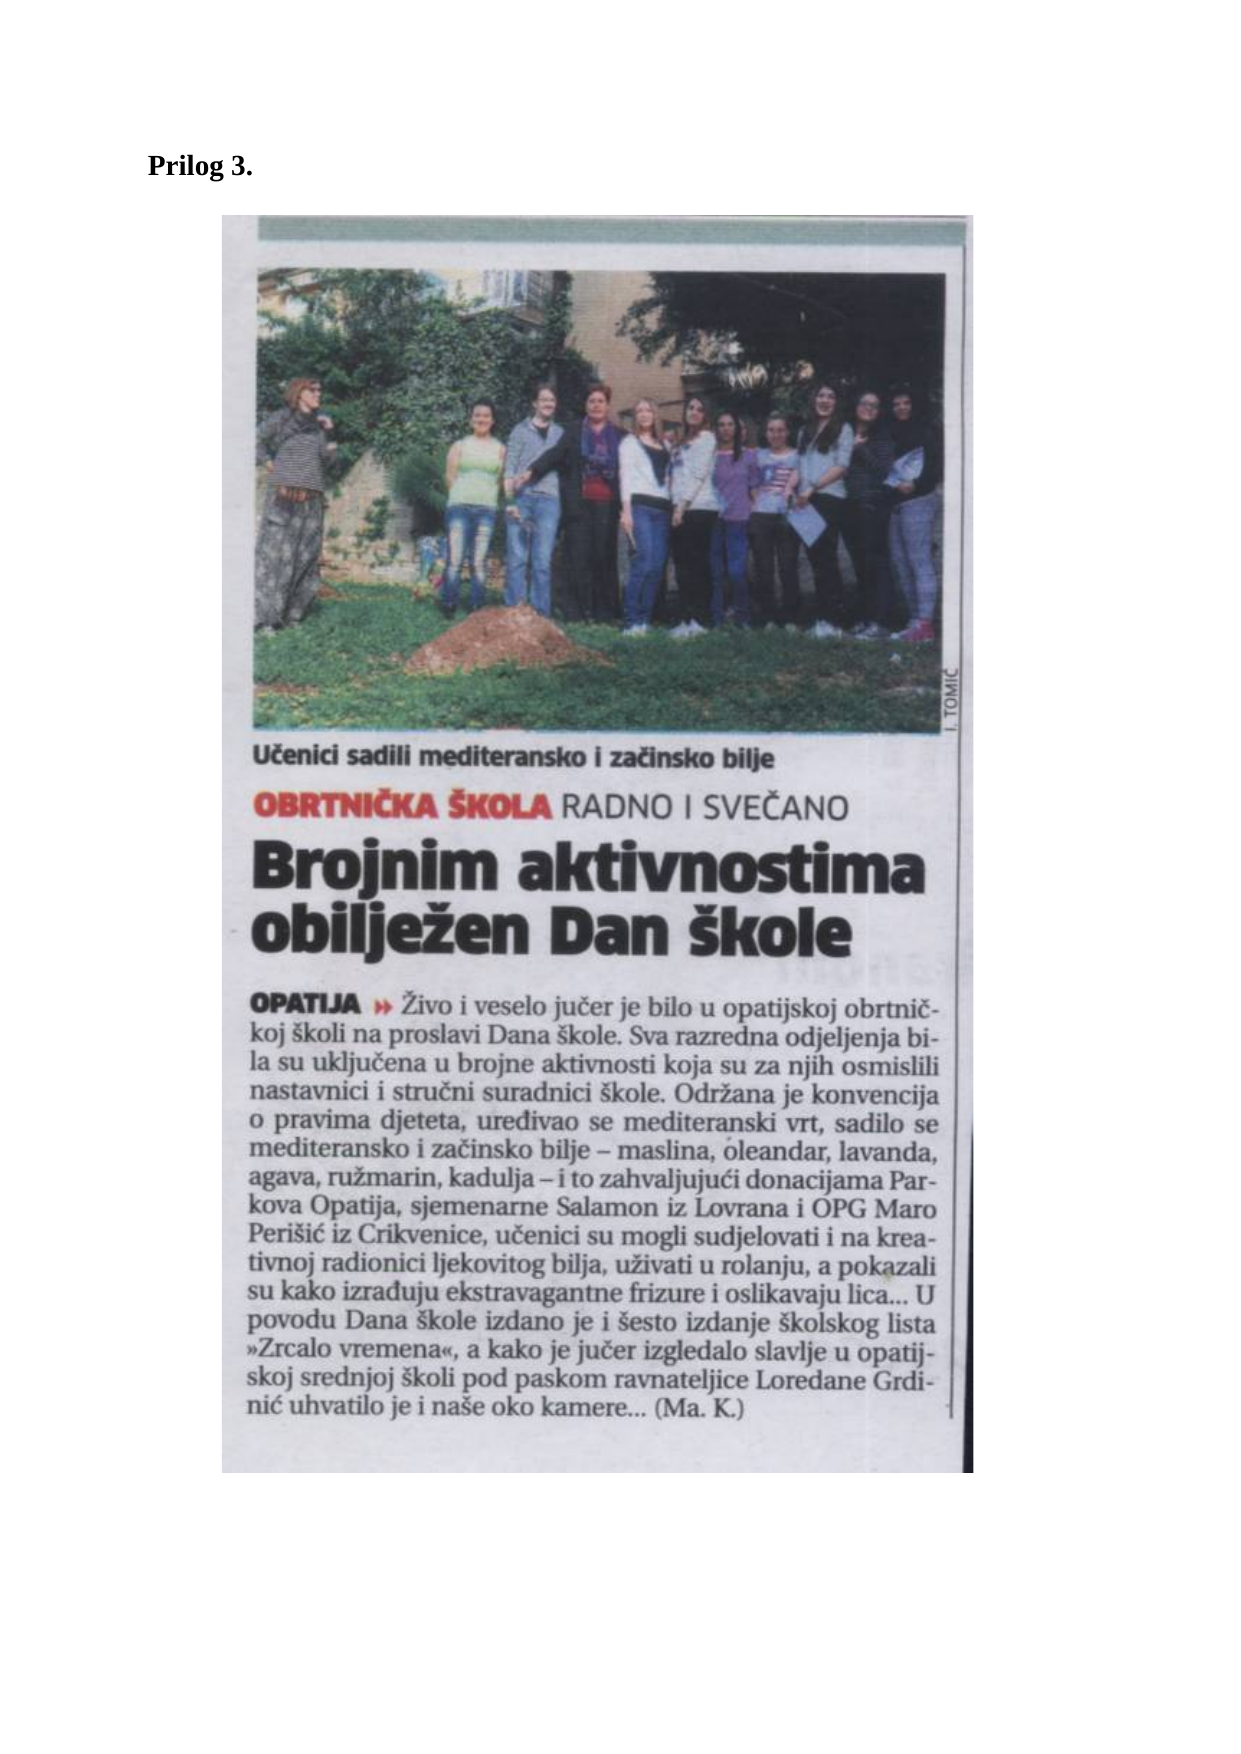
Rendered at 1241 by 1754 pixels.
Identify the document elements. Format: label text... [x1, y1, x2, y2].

picture [221, 215, 974, 1473]
text Prilog 3. [148, 148, 1093, 181]
